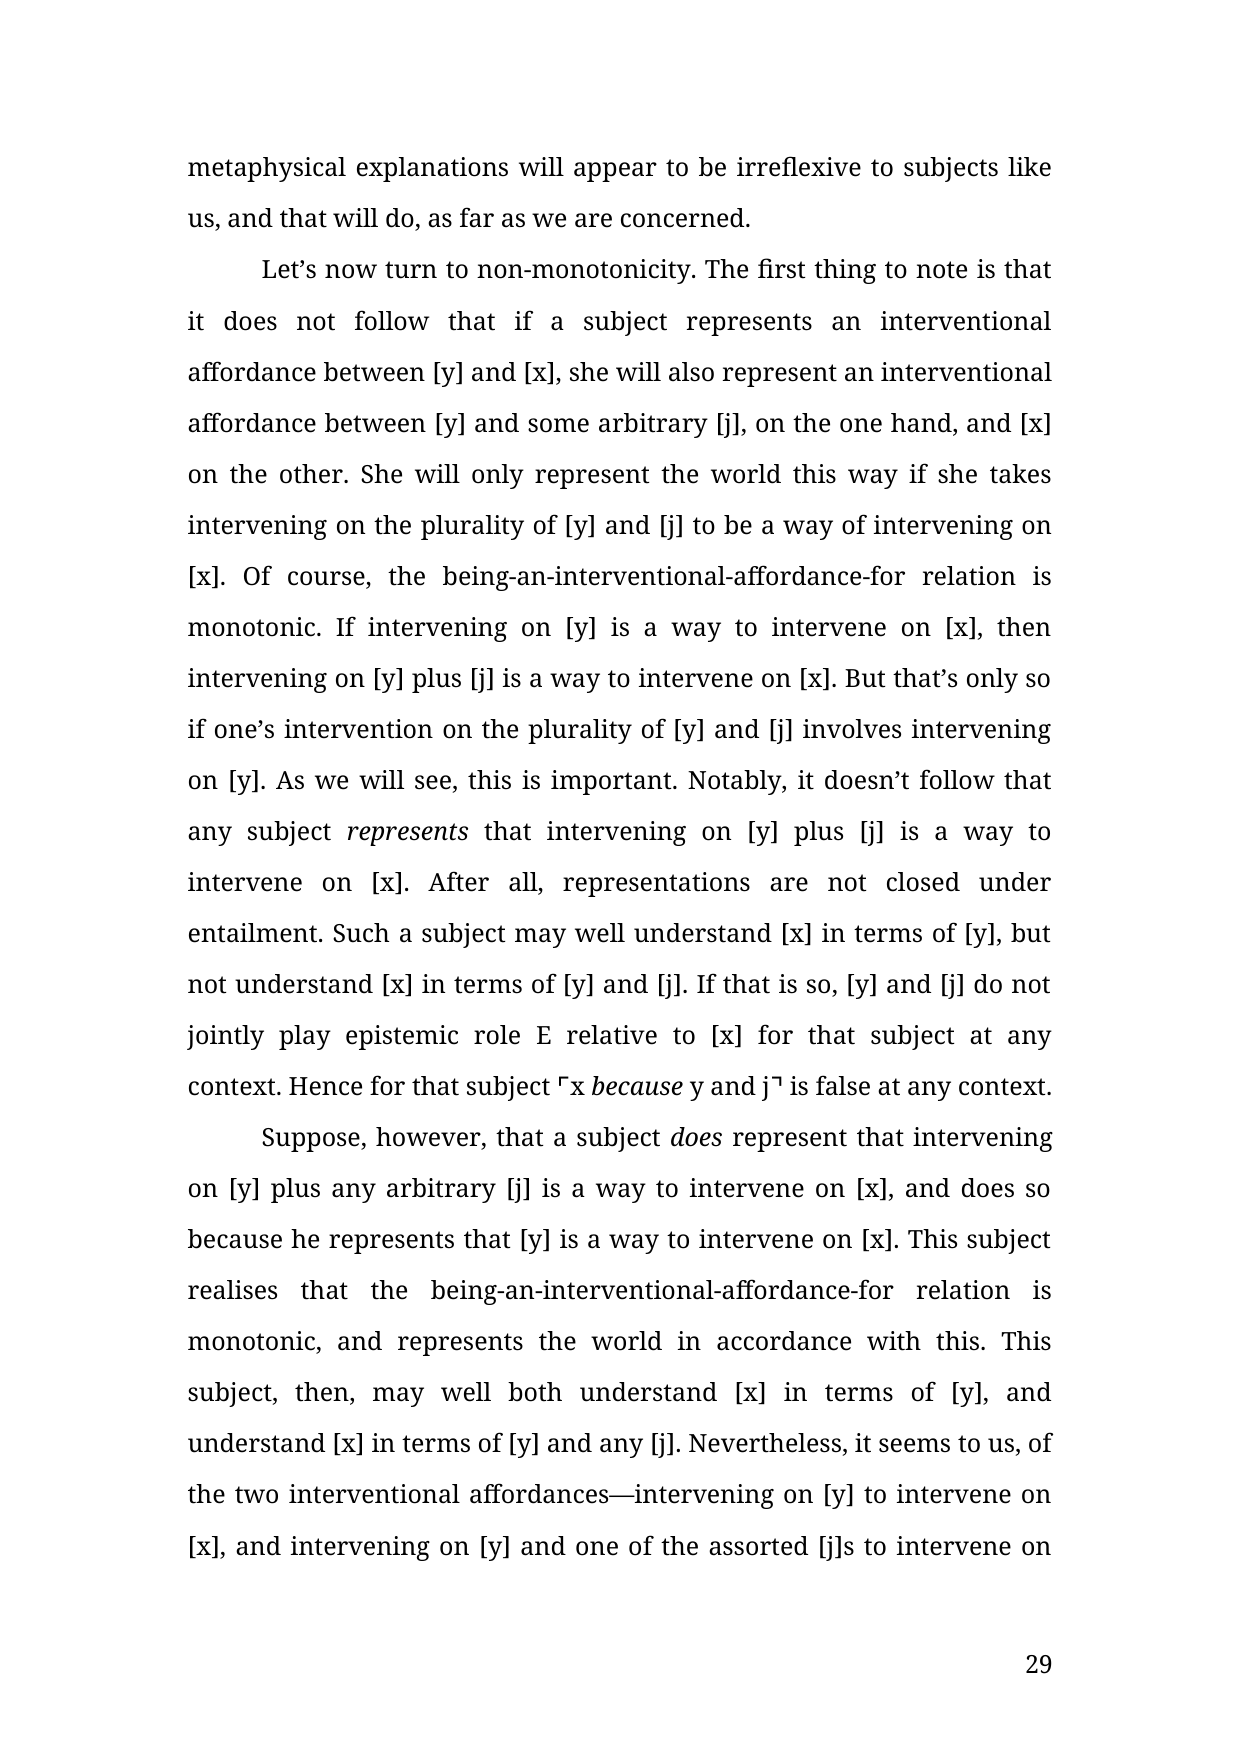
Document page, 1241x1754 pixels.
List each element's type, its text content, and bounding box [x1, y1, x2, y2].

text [187, 150, 1053, 235]
text Let’s now turn to non-monotonicity. The first thing to note is that it does not follow that if a subject represents an interventional affordance between [y] and [x], she will also represent an interventional affordance between [y] and some arbitrary [j], on the one hand, and [x] on the other. She will only represent the world this way if she takes intervening on the plurality of [y] and [j] to be a way of intervening on [x]. Of course, the being-an-interventional-affordance-for relation is monotonic. If intervening on [y] is a way to intervene on [x], then intervening on [y] plus [j] is a way to intervene on [x]. But that’s only so if one’s intervention on the plurality of [y] and [j] involves intervening on [y]. As we will see, this is important. Notably, it doesn’t follow that any subject represents that intervening on [y] plus [j] is a way to intervene on [x]. After all, representations are not closed under entailment. Such a subject may well understand [x] in terms of [y], but not understand [x] in terms of [y] and [j]. If that is so, [y] and [j] do not jointly play epistemic role E relative to [x] for that subject at any context. Hence for that subject ⌜x because y and j⌝ is false at any context. [187, 252, 1053, 1103]
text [187, 1120, 1053, 1562]
